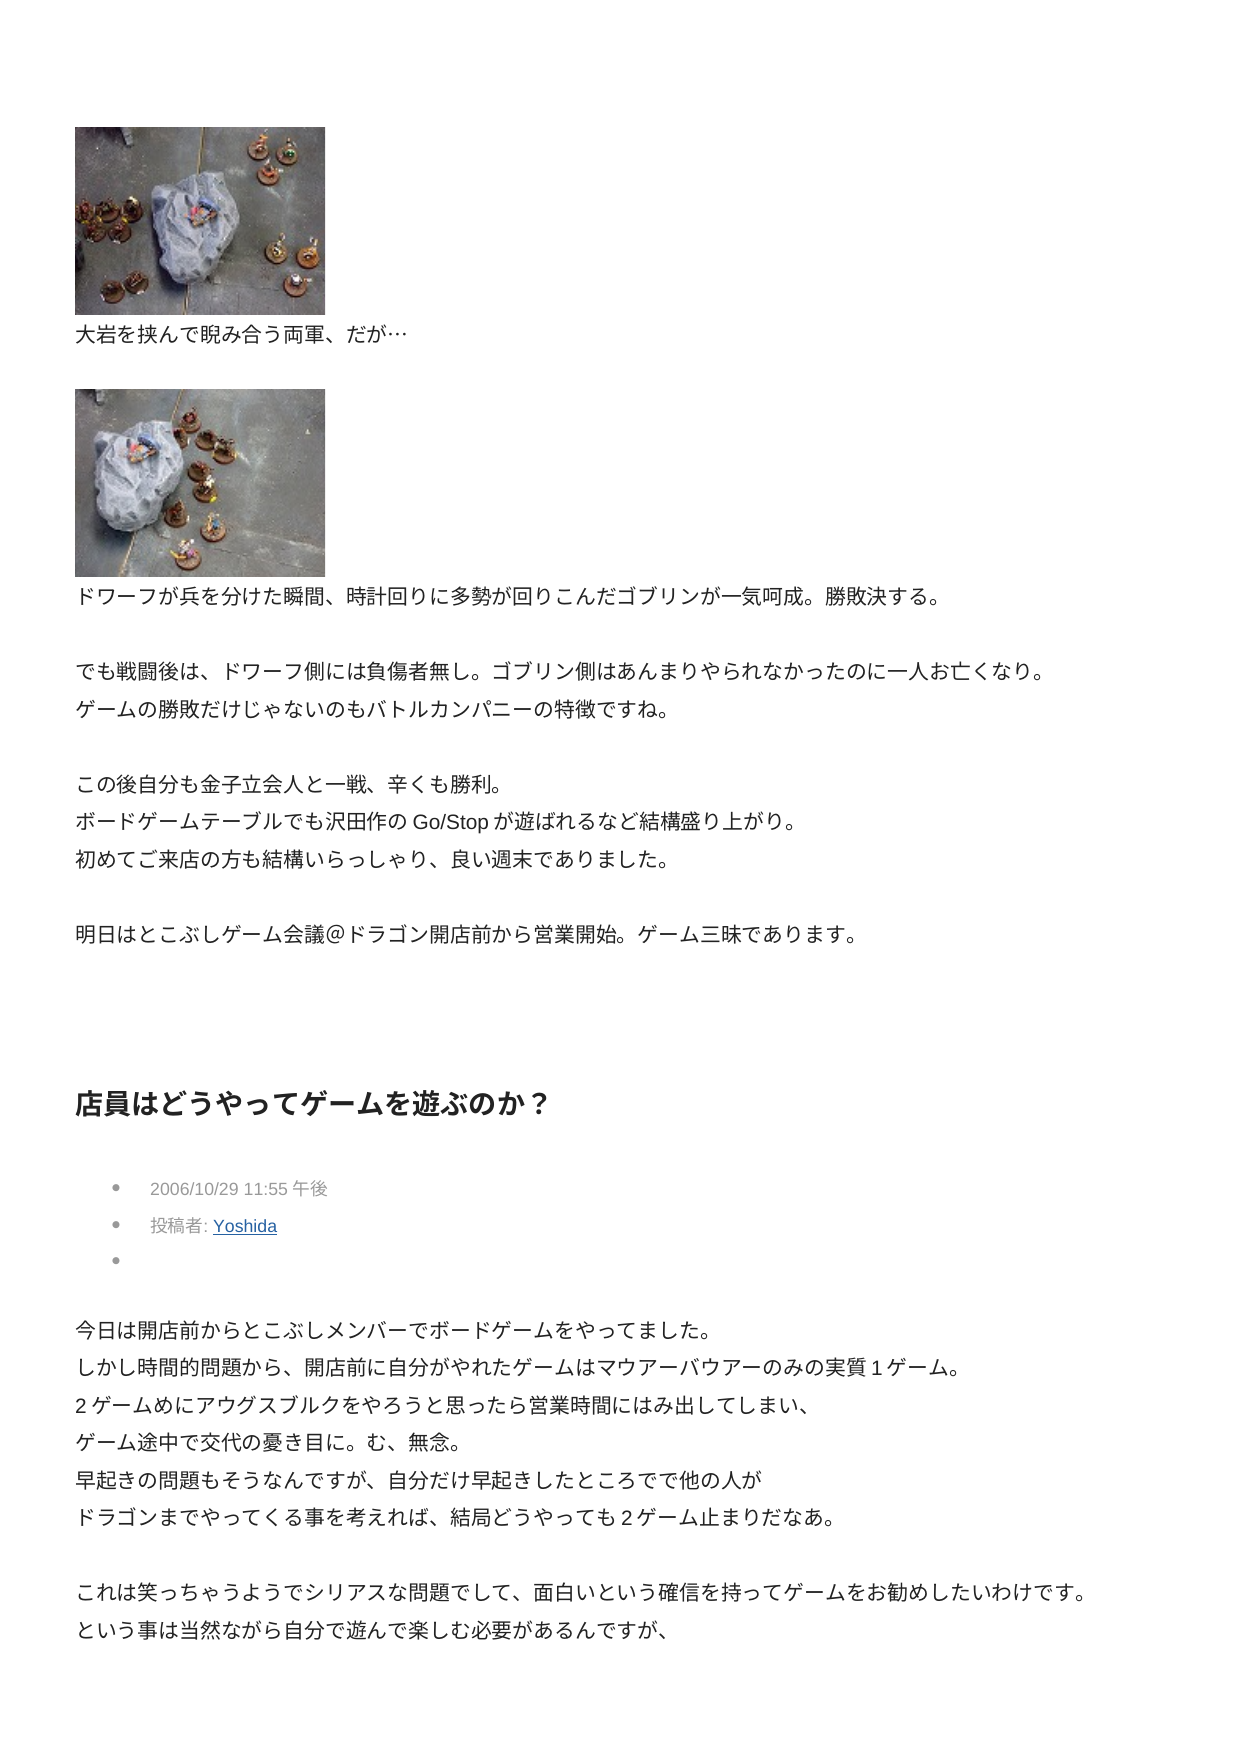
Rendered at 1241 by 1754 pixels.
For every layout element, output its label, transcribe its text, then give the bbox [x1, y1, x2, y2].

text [75, 1310, 1165, 1648]
list 2006/10/29 11:55 午後 [112, 1169, 1165, 1206]
text 店員はどうやってゲームを遊ぶのか？ [75, 1064, 1165, 1139]
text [75, 89, 1165, 952]
picture [75, 127, 325, 315]
picture [75, 389, 325, 577]
list 投稿者: Yoshida [112, 1206, 1165, 1244]
